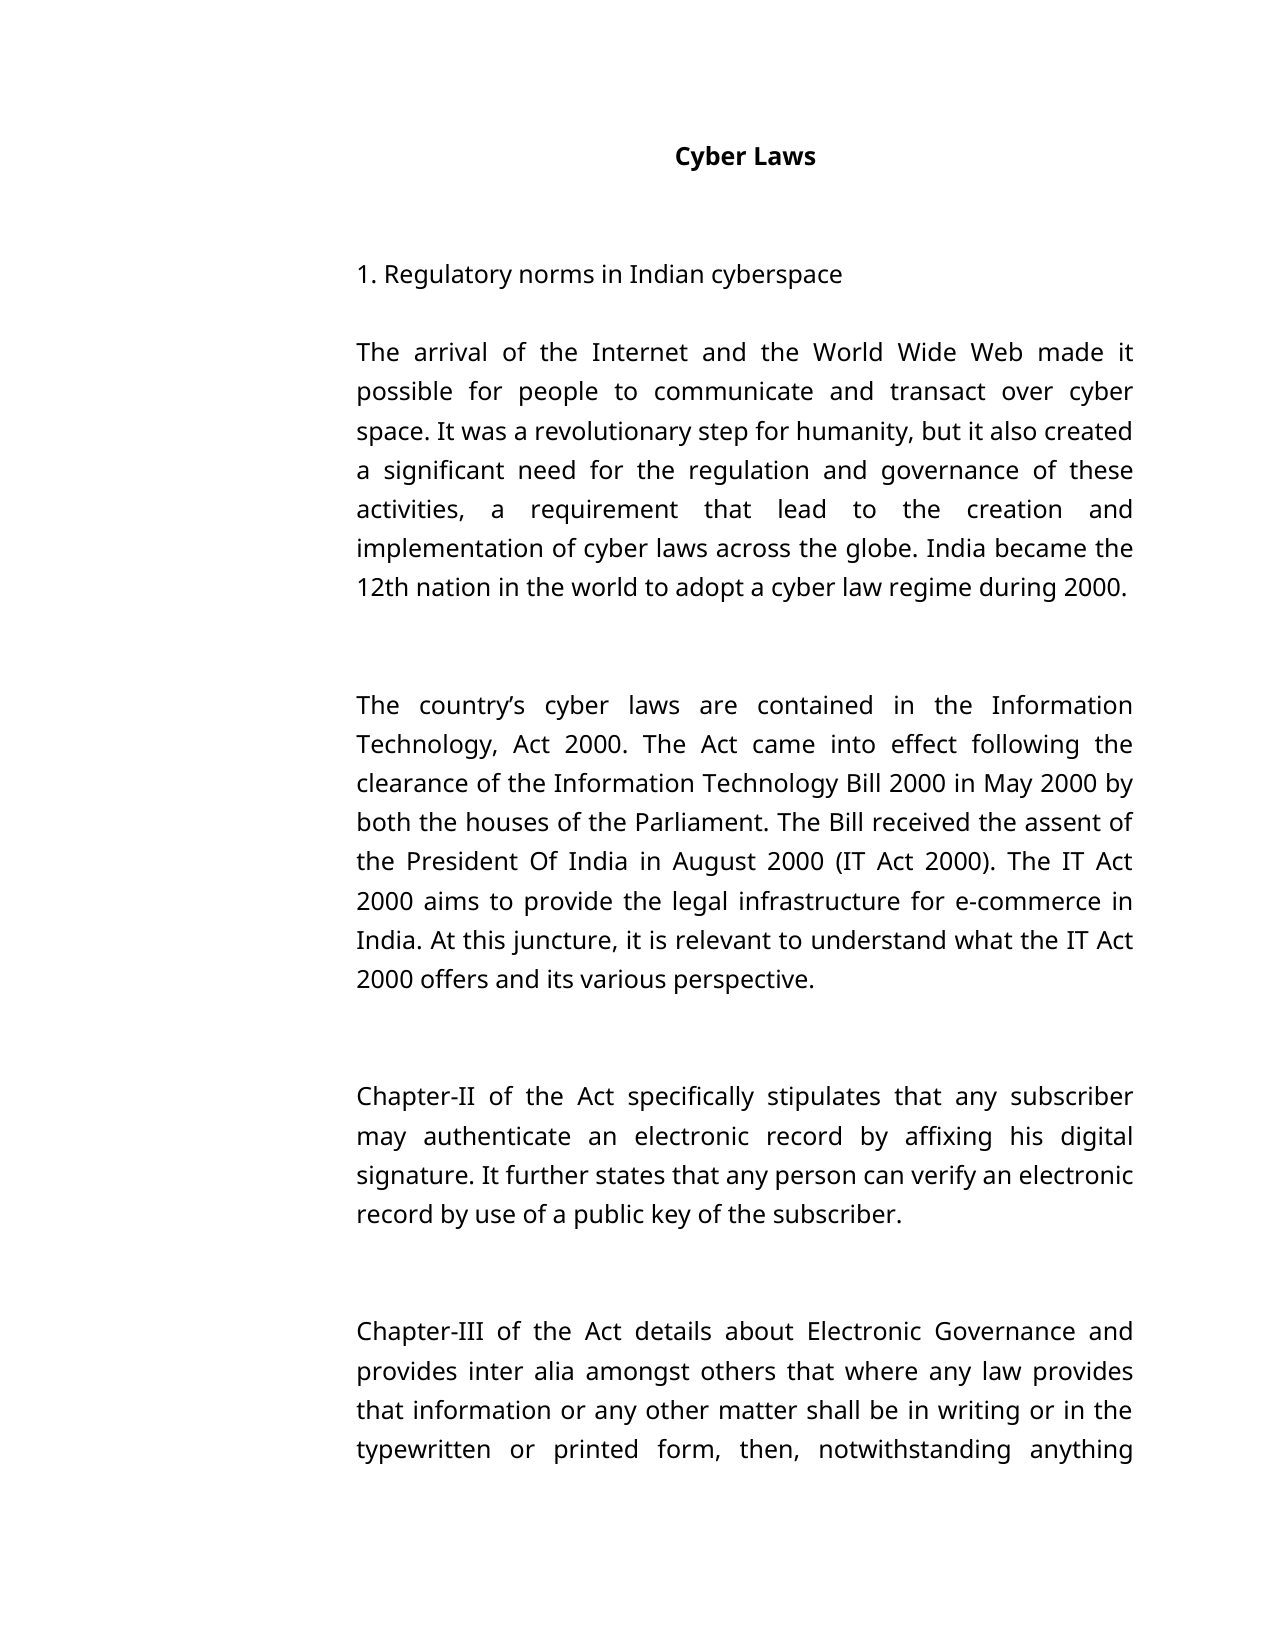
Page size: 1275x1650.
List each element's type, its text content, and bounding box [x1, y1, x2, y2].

text Cyber Laws [356, 139, 1134, 173]
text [356, 1314, 1134, 1466]
text 1. Regulatory norms in Indian cyberspace [356, 256, 1134, 291]
text The country’s cyber laws are contained in the Information Technology, Act 2000. The Act came into effect following the clearance of the Information Technology Bill 2000 in May 2000 by both the houses of the Parliament. The Bill received the assent of the President Of India in August 2000 (IT Act 2000). The IT Act 2000 aims to provide the legal infrastructure for e-commerce in India. At this juncture, it is relevant to understand what the IT Act 2000 offers and its various perspective. [356, 687, 1134, 996]
text Chapter-II of the Act specifically stipulates that any subscriber may authenticate an electronic record by affixing his digital signature. It further states that any person can verify an electronic record by use of a public key of the subscriber. [356, 1079, 1134, 1231]
text The arrival of the Internet and the World Wide Web made it possible for people to communicate and transact over cyber space. It was a revolutionary step for humanity, but it also created a significant need for the regulation and governance of these activities, a requirement that lead to the creation and implementation of cyber laws across the globe. India became the 12th nation in the world to adopt a cyber law regime during 2000. [356, 335, 1134, 604]
